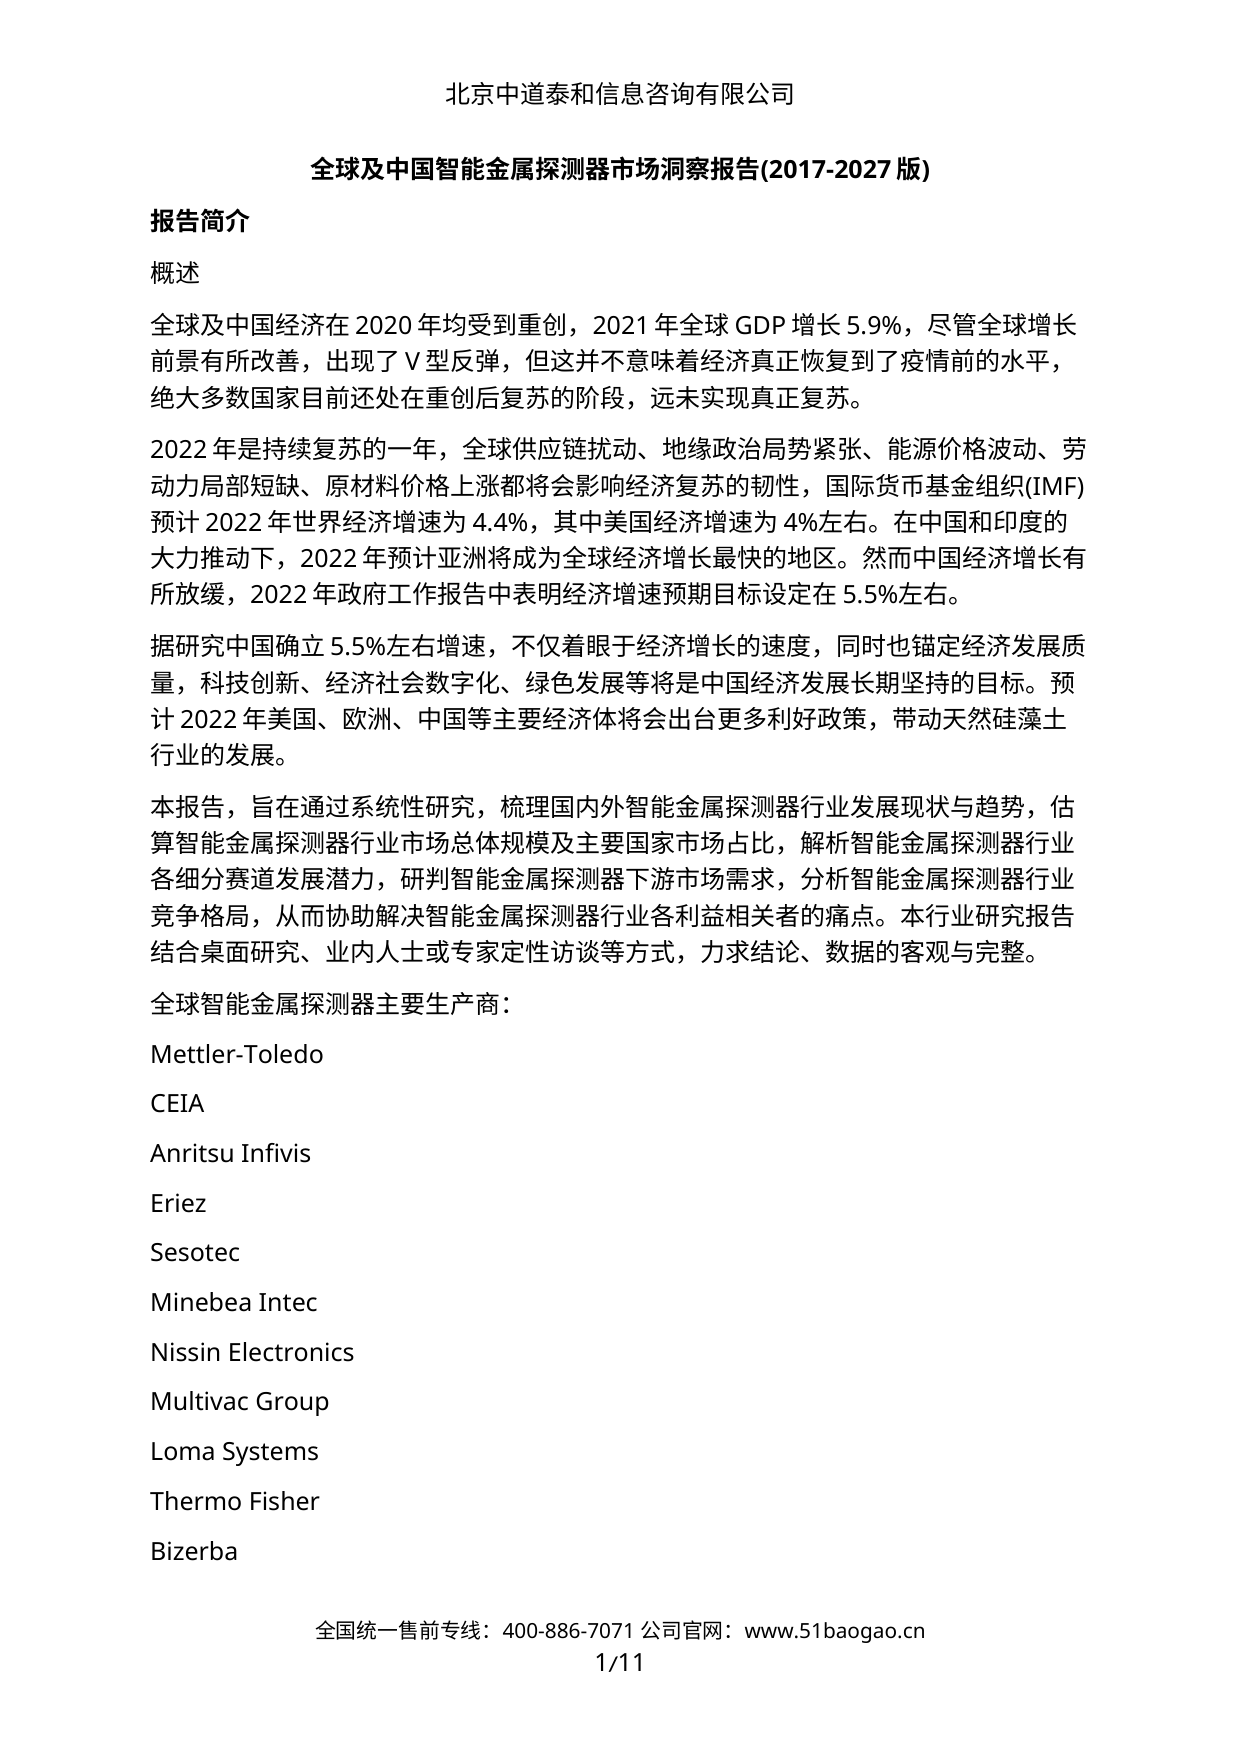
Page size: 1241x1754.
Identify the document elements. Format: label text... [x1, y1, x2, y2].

text Anritsu Infivis [150, 1136, 1090, 1170]
text Sesotec [150, 1235, 1090, 1269]
text 概述 [150, 254, 1090, 290]
text Loma Systems [150, 1434, 1090, 1468]
text Eriez [150, 1185, 1090, 1219]
text 本报告，旨在通过系统性研究，梳理国内外智能金属探测器行业发展现状与趋势，估算智能金属探测器行业市场总体规模及主要国家市场占比，解析智能金属探测器行业各细分赛道发展潜力，研判智能金属探测器下游市场需求，分析智能金属探测器行业竞争格局，从而协助解决智能金属探测器行业各利益相关者的痛点。本行业研究报告结合桌面研究、业内人士或专家定性访谈等方式，力求结论、数据的客观与完整。 [150, 787, 1090, 969]
text CEIA [150, 1086, 1090, 1120]
text 全球及中国智能金属探测器市场洞察报告(2017-2027版) [150, 150, 1090, 186]
text Multivac Group [150, 1384, 1090, 1418]
text Bizerba [150, 1533, 1090, 1567]
text 2022年是持续复苏的一年，全球供应链扰动、地缘政治局势紧张、能源价格波动、劳动力局部短缺、原材料价格上涨都将会影响经济复苏的韧性，国际货币基金组织(IMF)预计2022年世界经济增速为4.4%，其中美国经济增速为4%左右。在中国和印度的大力推动下，2022年预计亚洲将成为全球经济增长最快的地区。然而中国经济增长有所放缓，2022年政府工作报告中表明经济增速预期目标设定在5.5%左右。 [150, 430, 1090, 611]
text Minebea Intec [150, 1285, 1090, 1319]
text Thermo Fisher [150, 1483, 1090, 1517]
text Nissin Electronics [150, 1334, 1090, 1368]
text 报告简介 [150, 202, 1090, 238]
text 据研究中国确立5.5%左右增速，不仅着眼于经济增长的速度，同时也锚定经济发展质量，科技创新、经济社会数字化、绿色发展等将是中国经济发展长期坚持的目标。预计2022年美国、欧洲、中国等主要经济体将会出台更多利好政策，带动天然硅藻土行业的发展。 [150, 627, 1090, 772]
text 全球智能金属探测器主要生产商： [150, 984, 1090, 1021]
text 全球及中国经济在2020年均受到重创，2021年全球GDP增长5.9%，尽管全球增长前景有所改善，出现了V型反弹，但这并不意味着经济真正恢复到了疫情前的水平，绝大多数国家目前还处在重创后复苏的阶段，远未实现真正复苏。 [150, 306, 1090, 414]
text Mettler-Toledo [150, 1036, 1090, 1070]
